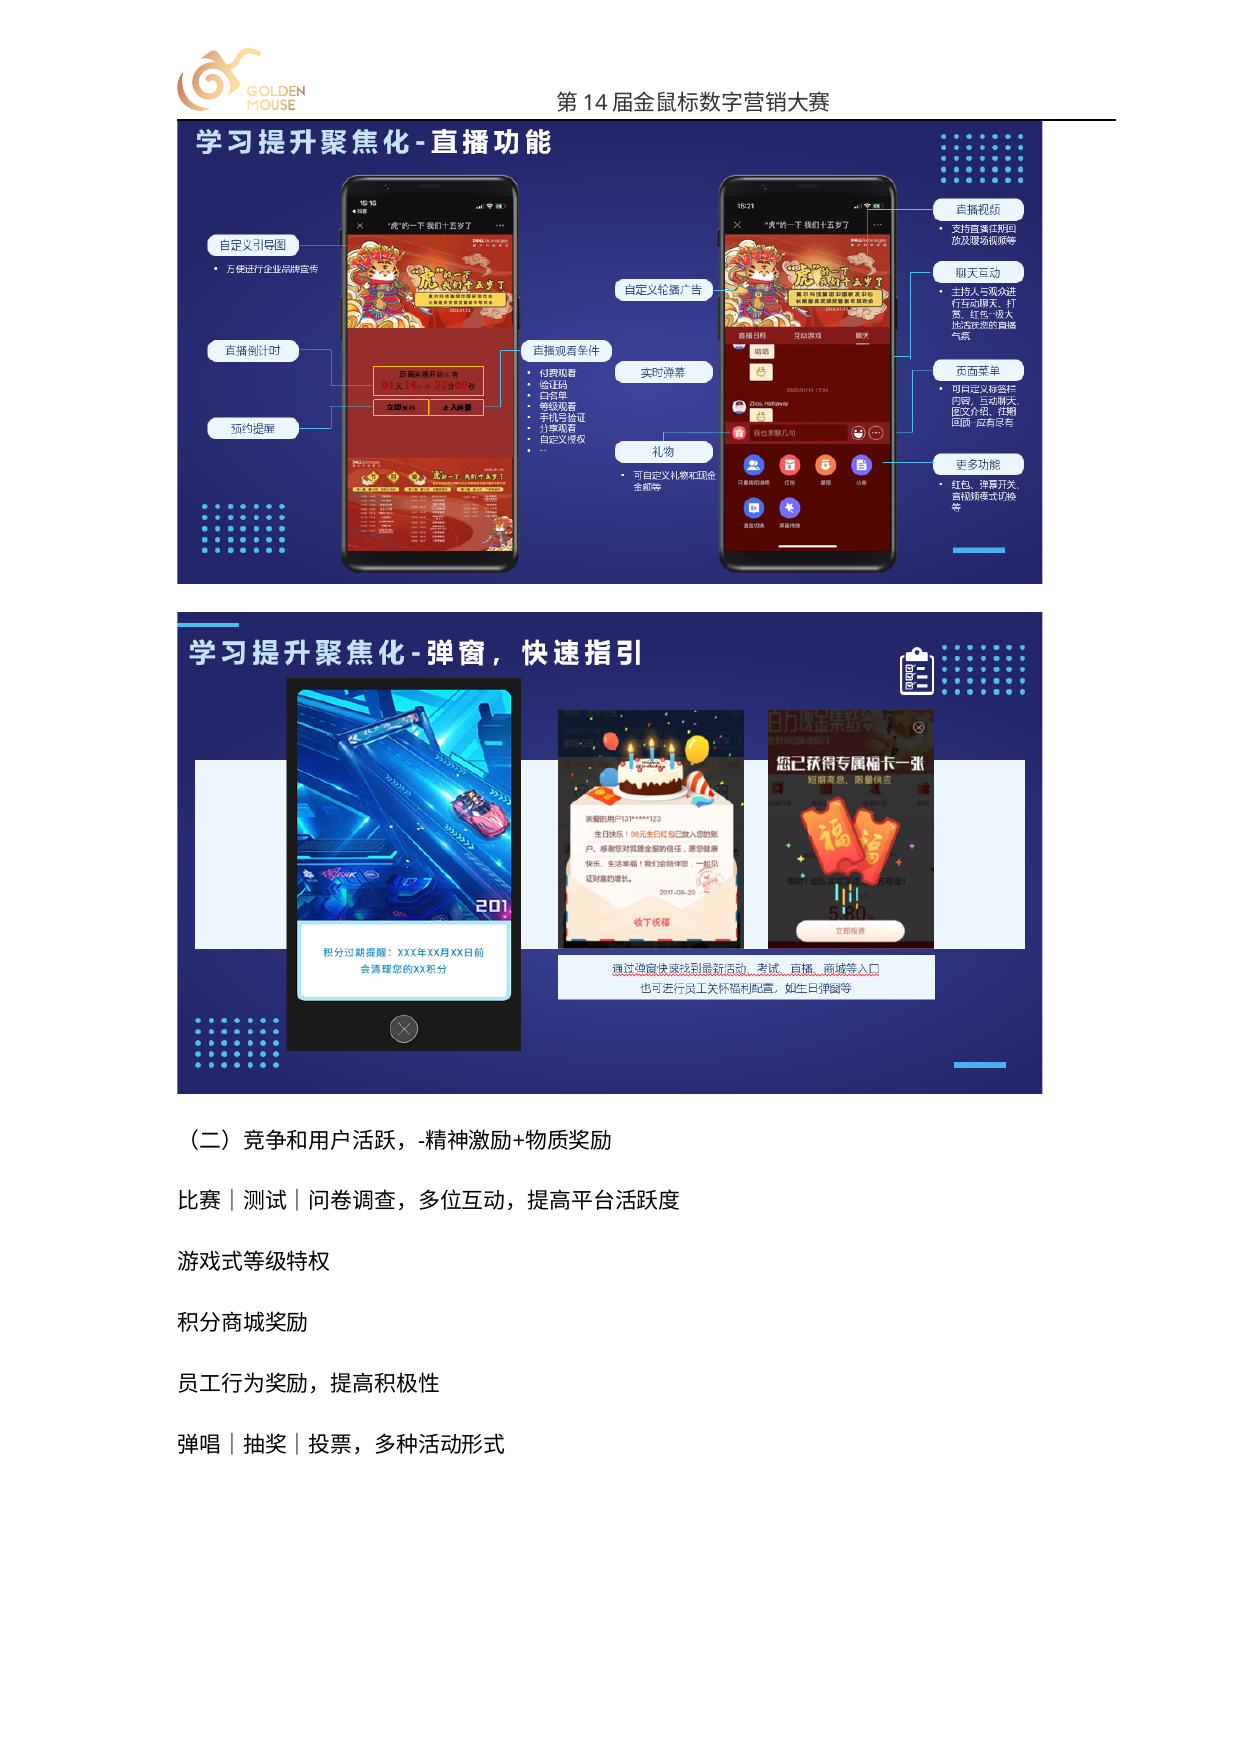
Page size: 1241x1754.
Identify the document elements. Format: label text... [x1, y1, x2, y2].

text 积分商城奖励 [177, 1305, 1116, 1337]
text 弹唱｜抽奖｜投票，多种活动形式 [177, 1427, 1116, 1458]
text 比赛｜测试｜问卷调查，多位互动，提高平台活跃度 [177, 1183, 1116, 1215]
text 游戏式等级特权 [177, 1244, 1116, 1276]
text 员工行为奖励，提高积极性 [177, 1366, 1116, 1398]
picture [177, 48, 305, 111]
picture [177, 612, 1043, 1094]
picture [177, 121, 1043, 584]
text （二）竞争和用户活跃，-精神激励+物质奖励 [177, 1123, 1116, 1154]
